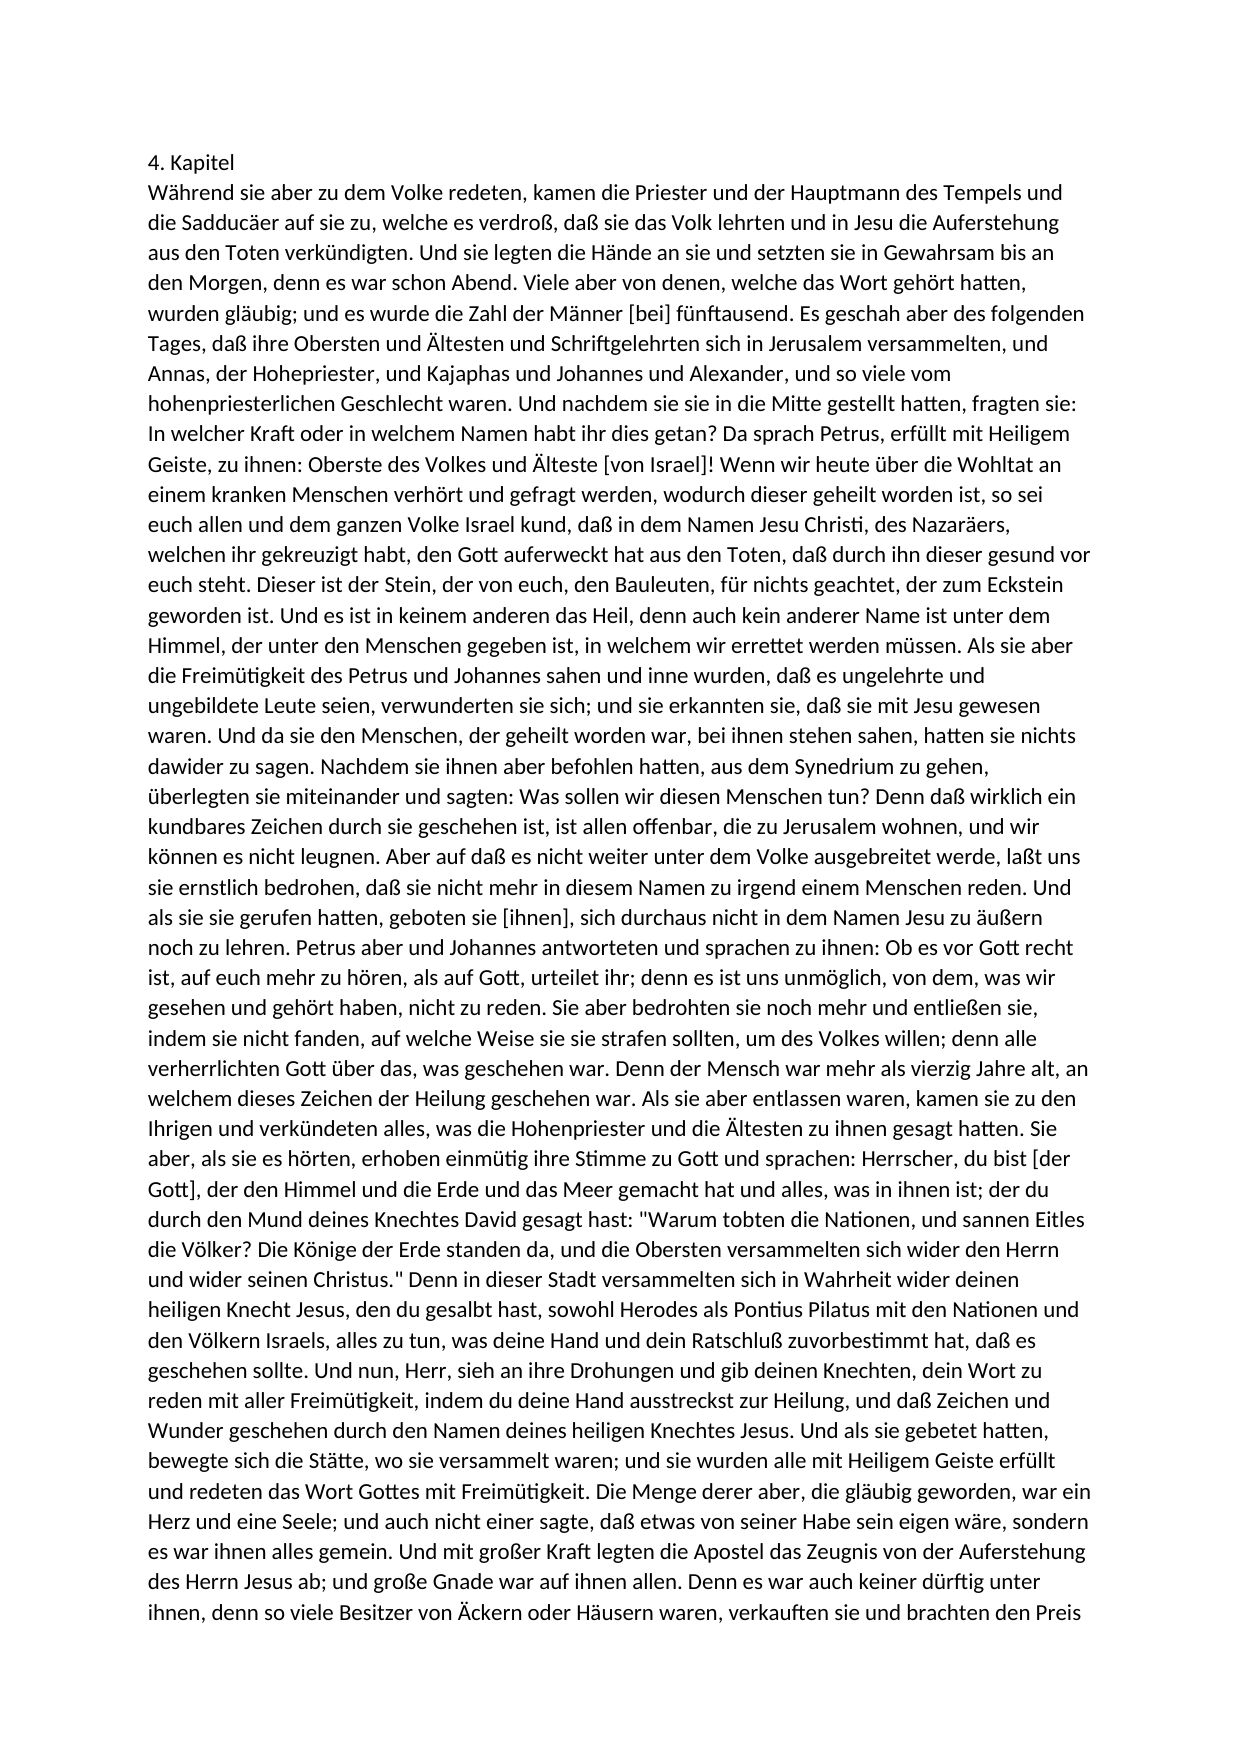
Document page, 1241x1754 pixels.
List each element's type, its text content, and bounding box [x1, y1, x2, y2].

text 4. Kapitel [148, 148, 1093, 176]
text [148, 178, 1093, 1626]
